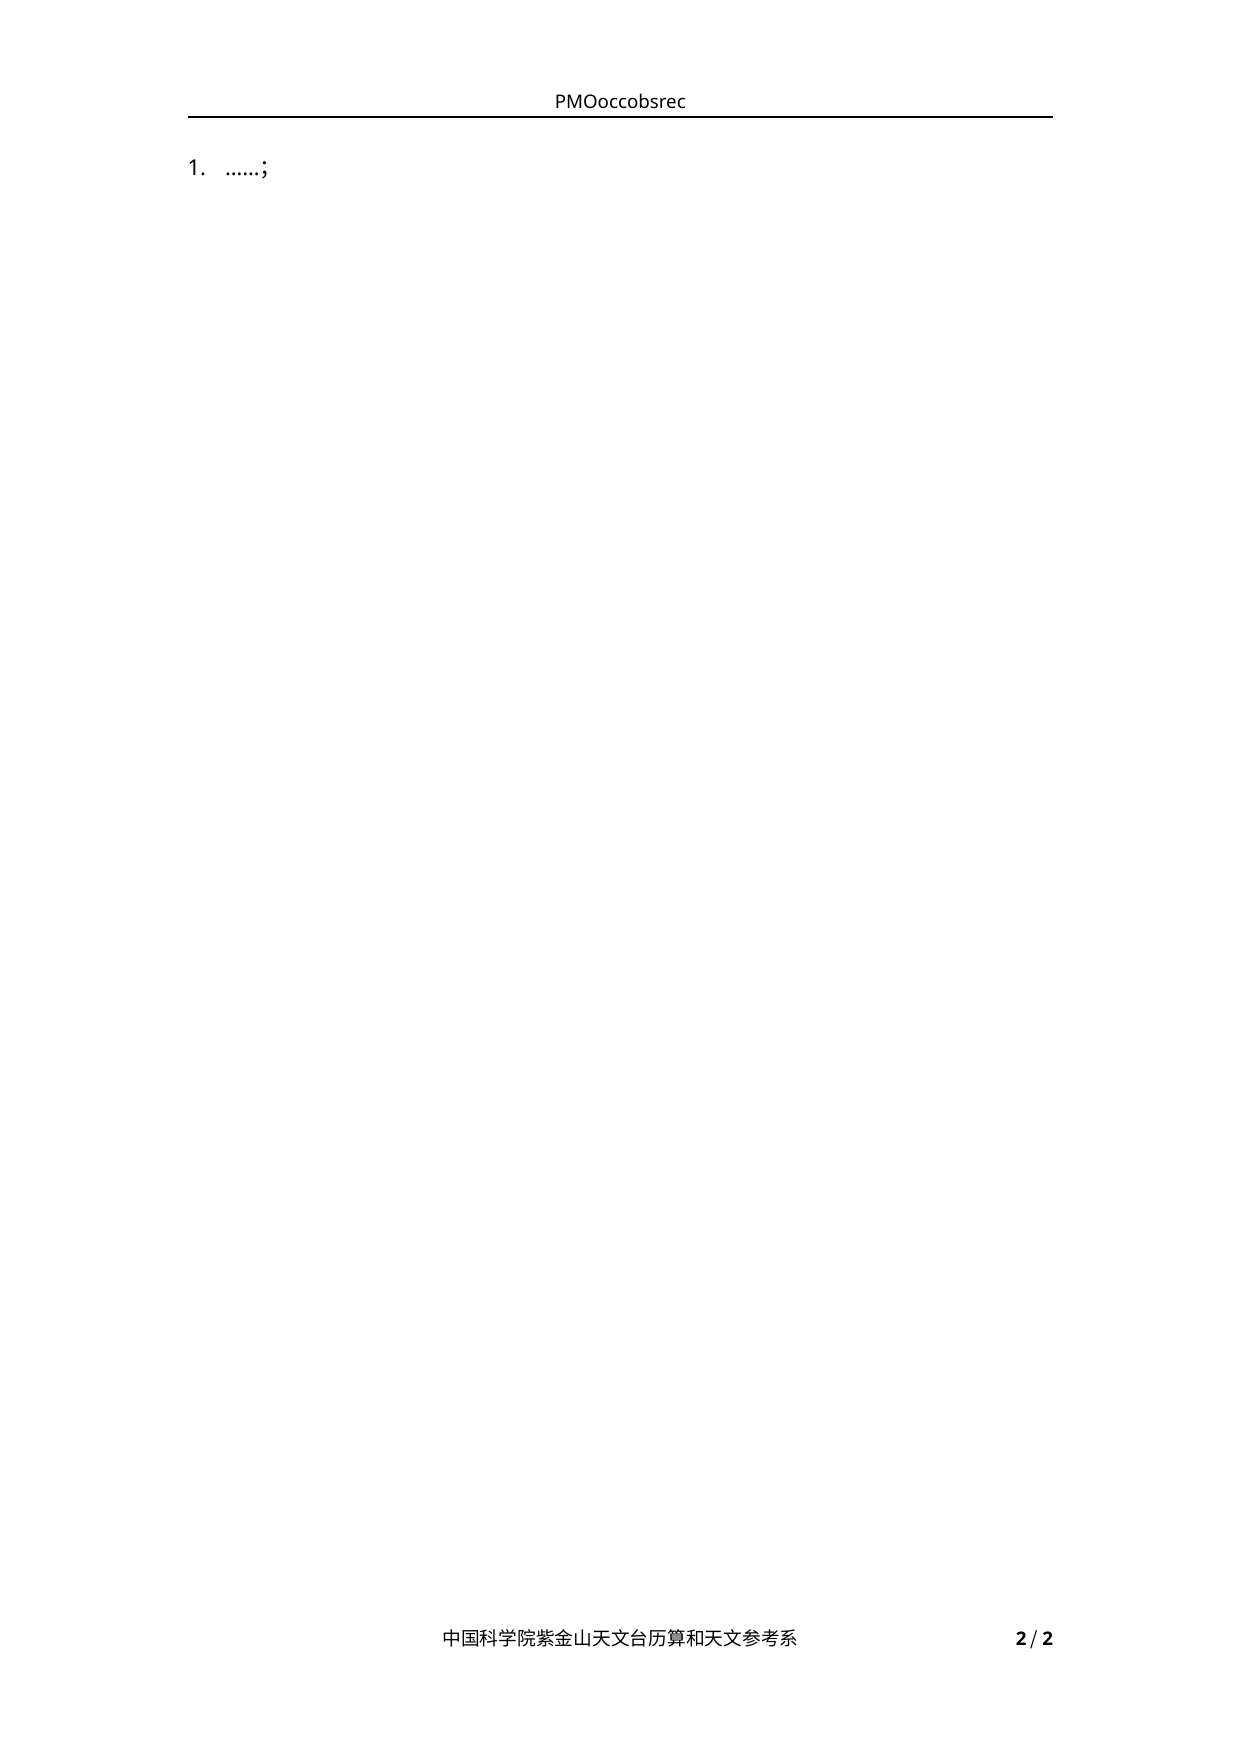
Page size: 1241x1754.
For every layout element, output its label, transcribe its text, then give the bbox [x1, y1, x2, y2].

list ……； [187, 150, 1053, 182]
